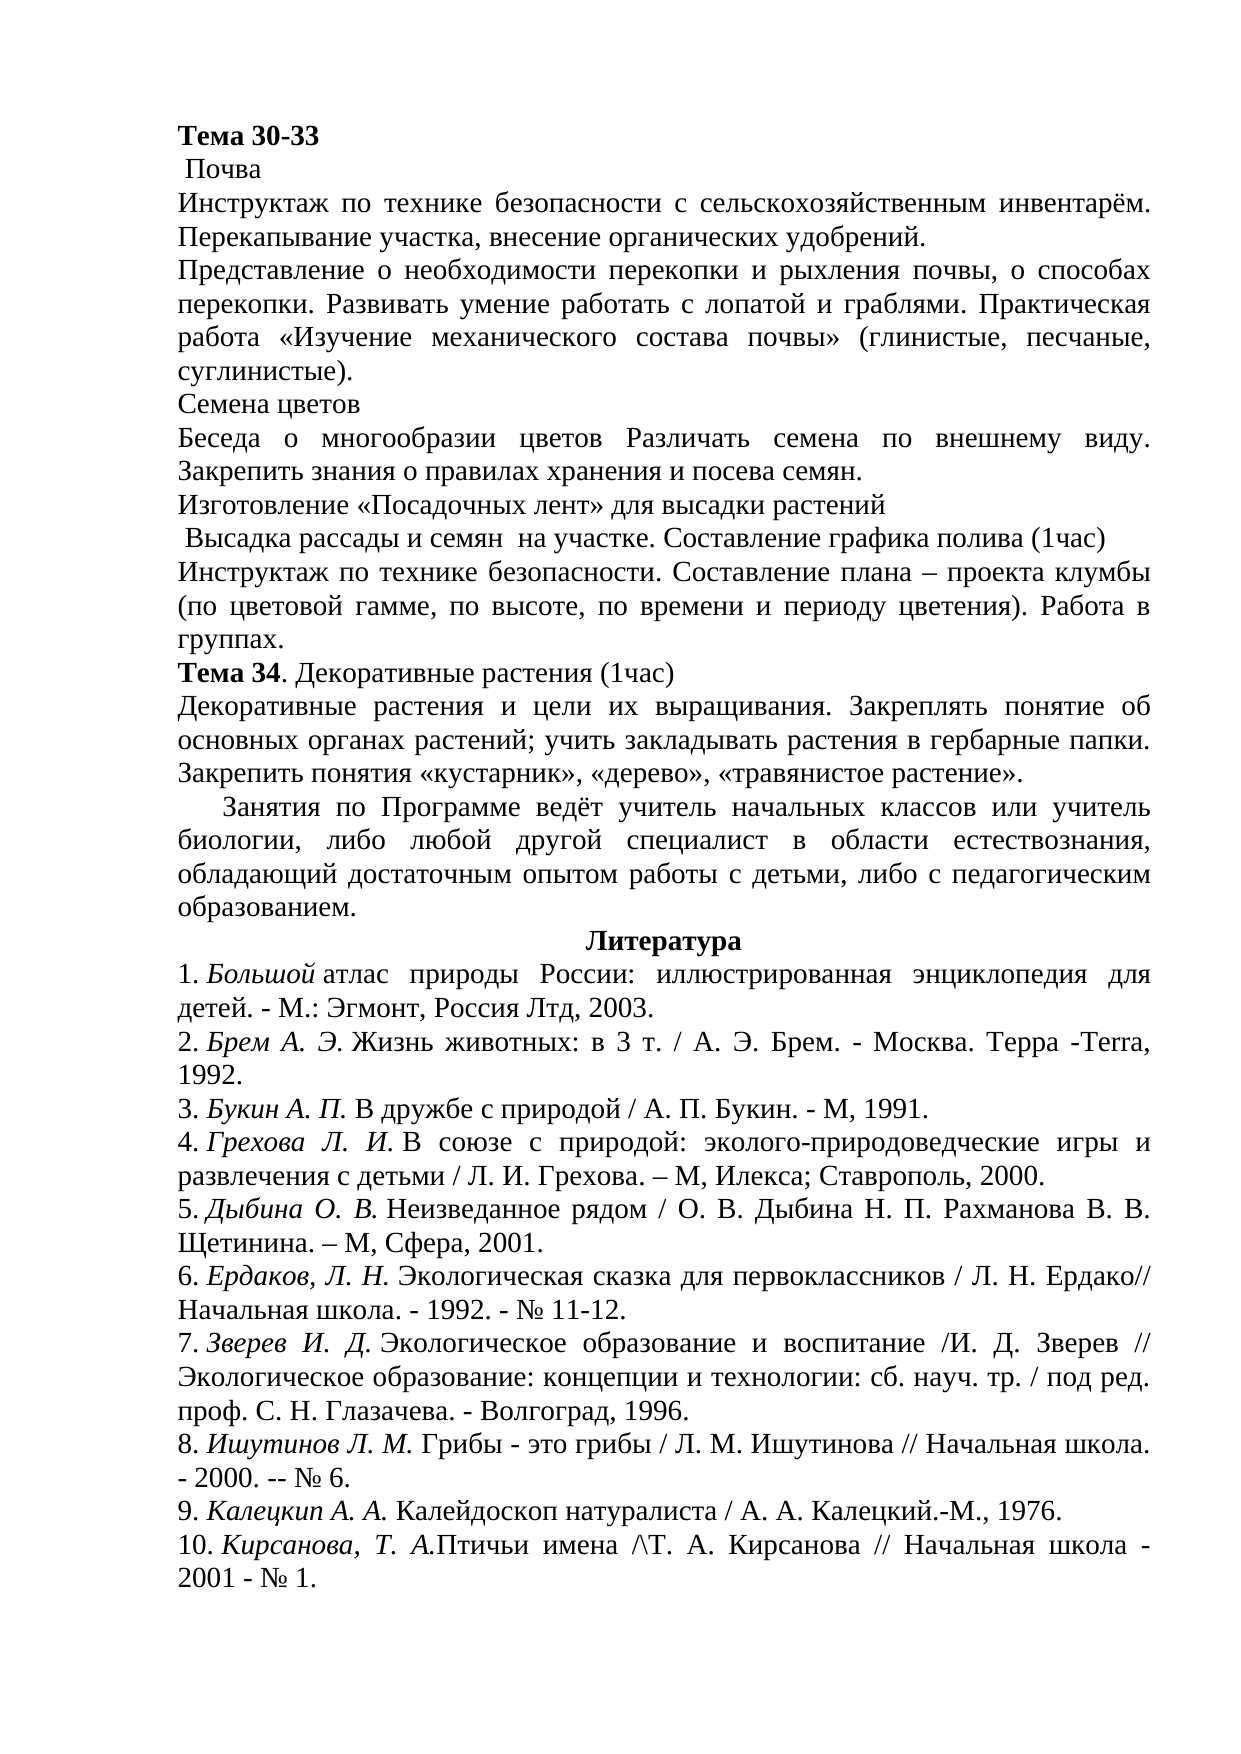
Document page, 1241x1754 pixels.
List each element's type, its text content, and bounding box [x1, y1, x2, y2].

text Декоративные растения и цели их выращивания. Закреплять понятие об основных органах растений; учить закладывать растения в гербарные папки. Закрепить понятия «кустарник», «дерево», «травянистое растение». [177, 688, 1152, 789]
text 7. Зверев И. Д. Экологическое образование и воспитание /И. Д. Зверев // Экологическое образование: концепции и технологии: сб. науч. тр. / под ред. проф. С. Н. Глазачева. - Волгоград, 1996. [177, 1326, 1152, 1426]
text Тема 30-33 [177, 118, 1152, 152]
text 4. Грехова Л. И. В союзе с природой: эколого-природоведческие игры и развлечения с детьми / Л. И. Грехова. – М, Илекса; Ставрополь, 2000. [177, 1124, 1152, 1191]
text Литература [177, 923, 1152, 957]
text Инструктаж по технике безопасности с сельскохозяйственным инвентарём. Перекапывание участка, внесение органических удобрений. [177, 185, 1152, 252]
text Беседа о многообразии цветов Различать семена по внешнему виду. Закрепить знания о правилах хранения и посева семян. [177, 420, 1152, 487]
text 3. Букин А. П. В дружбе с природой / А. П. Букин. - М, 1991. [177, 1091, 1152, 1124]
text Тема 34. Декоративные растения (1час) [177, 655, 1152, 688]
text 9. Калецкип А. А. Калейдоскоп натуралиста / А. А. Калецкий.-М., 1976. [177, 1493, 1152, 1527]
text Инструктаж по технике безопасности. Составление плана – проекта клумбы (по цветовой гамме, по высоте, по времени и периоду цветения). Работа в группах. [177, 554, 1152, 655]
text 5. Дыбина О. В. Неизведанное рядом / О. В. Дыбина Н. П. Рахманова В. В. Щетинина. – М, Сфера, 2001. [177, 1191, 1152, 1258]
text Высадка рассады и семян на участке. Составление графика полива (1час) [177, 521, 1152, 554]
text 6. Ердаков, Л. Н. Экологическая сказка для первоклассников / Л. Н. Ердако// Начальная школа. - 1992. - № 11-12. [177, 1258, 1152, 1326]
text Представление о необходимости перекопки и рыхления почвы, о способах перекопки. Развивать умение работать с лопатой и граблями. Практическая работа «Изучение механического состава почвы» (глинистые, песчаные, суглинистые). [177, 252, 1152, 386]
text Изготовление «Посадочных лент» для высадки растений [177, 487, 1152, 521]
text Почва [177, 152, 1152, 185]
text 2. Брем А. Э. Жизнь животных: в 3 т. / А. Э. Брем. - Москва. Терра -Terra, 1992. [177, 1024, 1152, 1091]
text Занятия по Программе ведёт учитель начальных классов или учитель биологии, либо любой другой специалист в области естествознания, обладающий достаточным опытом работы с детьми, либо с педагогическим образованием. [177, 789, 1152, 923]
text 10. Кирсанова, Т. А.Птичьи имена /\Т. А. Кирсанова // Начальная школа - 2001 - № 1. [177, 1527, 1152, 1594]
text 8. Ишутинов Л. М. Грибы - это грибы / Л. М. Ишутинова // Начальная школа. - 2000. -- № 6. [177, 1426, 1152, 1493]
text 1. Большой атлас природы России: иллюстрированная энциклопедия для детей. - М.: Эгмонт, Россия Лтд, 2003. [177, 957, 1152, 1024]
text Семена цветов [177, 386, 1152, 420]
